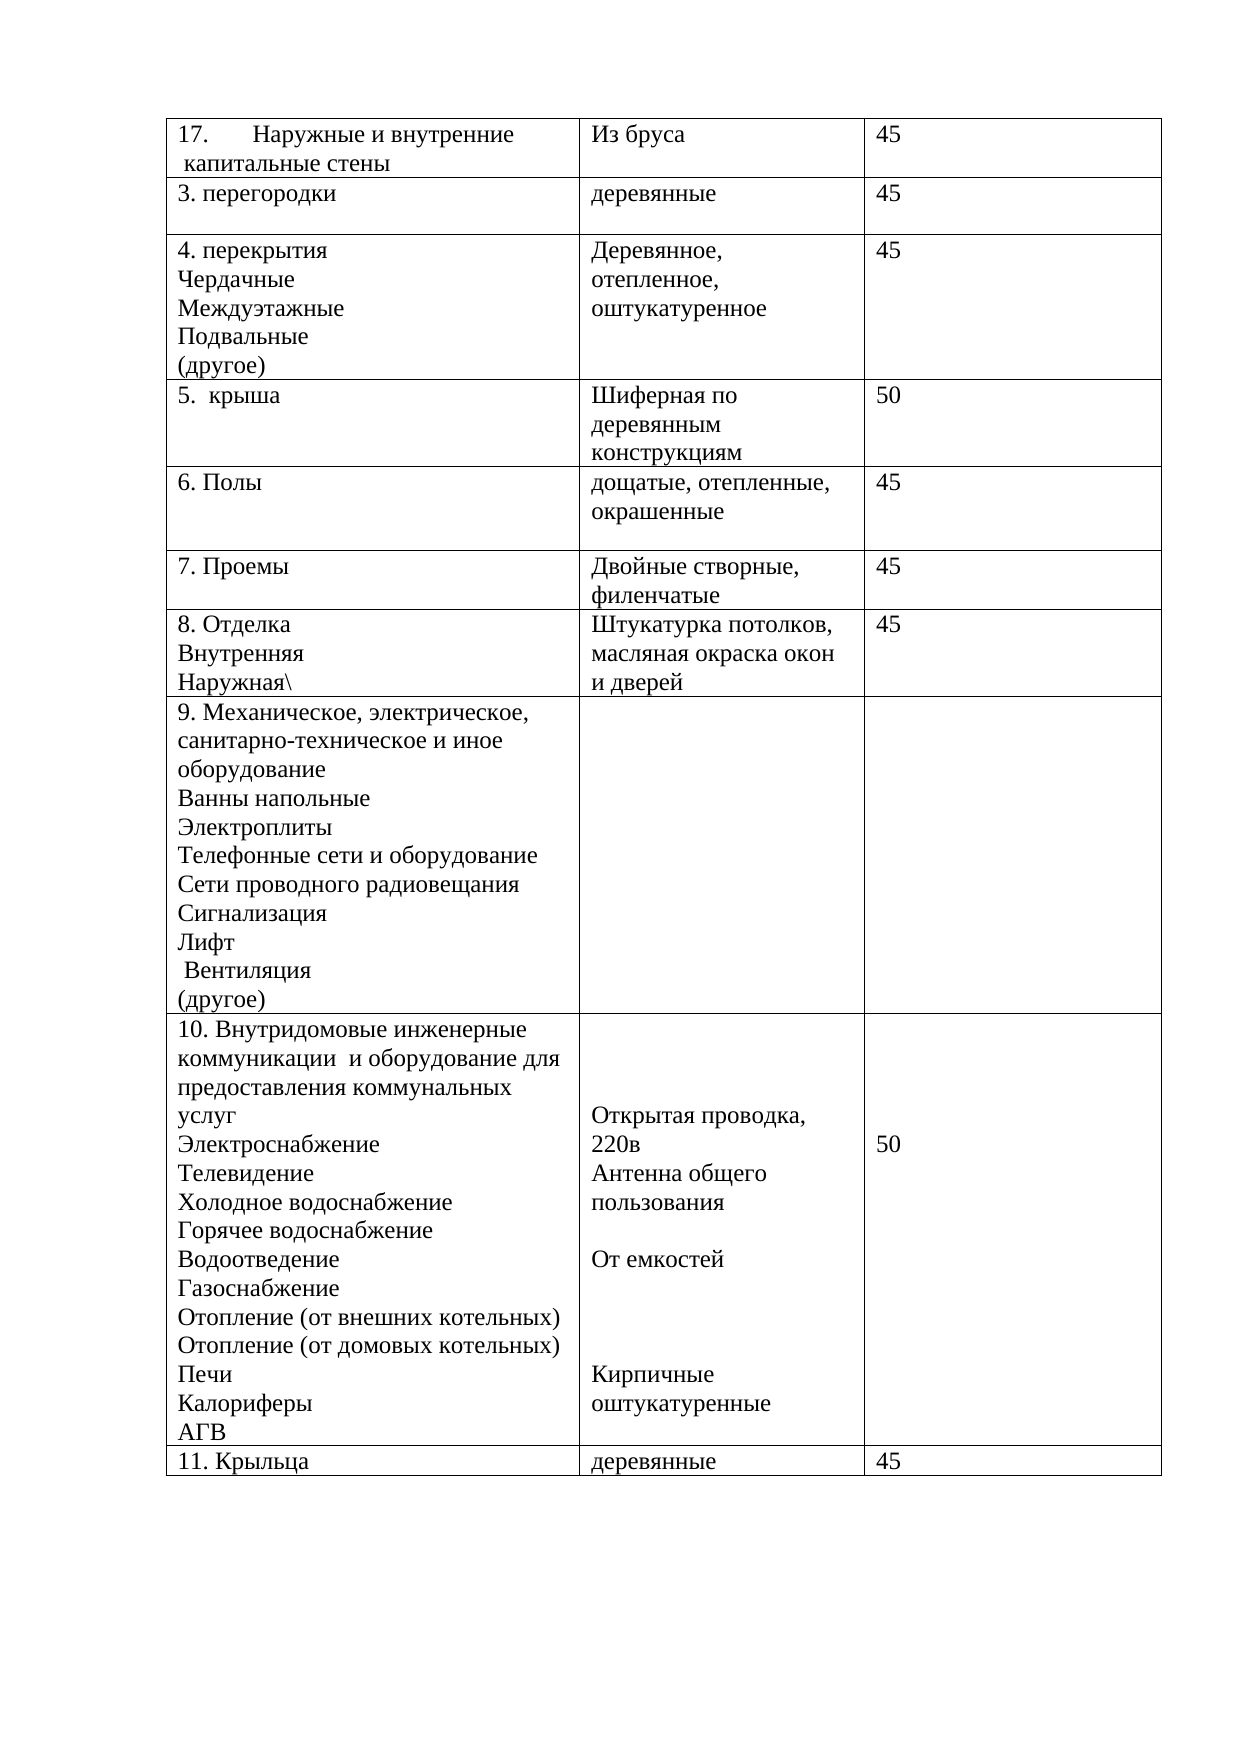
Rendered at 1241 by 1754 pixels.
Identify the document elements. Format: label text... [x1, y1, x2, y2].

table_cell [580, 697, 864, 1013]
table_cell 45 [865, 235, 1161, 379]
table_cell 5. крыша [167, 380, 579, 466]
table_cell 45 [865, 610, 1161, 696]
table_cell 50 [865, 380, 1161, 466]
table_cell 11. Крыльца [167, 1446, 579, 1475]
table_cell деревянные [580, 178, 864, 234]
table_cell деревянные [580, 1446, 864, 1475]
table_cell 3. перегородки [167, 178, 579, 234]
table_cell 10. Внутридомовые инженерные коммуникации и оборудование для предоставления коммунальных услуг Электроснабжение Телевидение Холодное водоснабжение Горячее водоснабжение Водоотведение Газоснабжение Отопление (от внешних котельных) Отопление (от домовых котельных) Печи Калориферы АГВ [167, 1014, 579, 1445]
table_cell 45 [865, 1446, 1161, 1475]
table_cell 50 [865, 1014, 1161, 1445]
table_cell 45 [865, 467, 1161, 550]
table_cell Наружные и внутренние капитальные стены [167, 119, 579, 177]
table_cell 45 [865, 119, 1161, 177]
table_cell Штукатурка потолков, масляная окраска окон и дверей [580, 610, 864, 696]
table_cell [865, 697, 1161, 1013]
table_cell 6. Полы [167, 467, 579, 550]
table_cell 45 [865, 178, 1161, 234]
table_cell Двойные створные, филенчатые [580, 551, 864, 608]
table_cell 45 [865, 551, 1161, 608]
table_cell 9. Механическое, электрическое, санитарно-техническое и иное оборудование Ванны напольные Электроплиты Телефонные сети и оборудование Сети проводного радиовещания Сигнализация Лифт Вентиляция (другое) [167, 697, 579, 1013]
table_cell 4. перекрытия Чердачные Междуэтажные Подвальные (другое) [167, 235, 579, 379]
table_cell дощатые, отепленные, окрашенные [580, 467, 864, 550]
table_cell Деревянное, отепленное, оштукатуренное [580, 235, 864, 379]
table_cell Шиферная по деревянным конструкциям [580, 380, 864, 466]
table_cell Из бруса [580, 119, 864, 177]
table_cell 8. Отделка Внутренняя Наружная\ [167, 610, 579, 696]
table_cell Открытая проводка, 220в Антенна общего пользования От емкостей Кирпичные оштукатуренные [580, 1014, 864, 1445]
table_cell 7. Проемы [167, 551, 579, 608]
